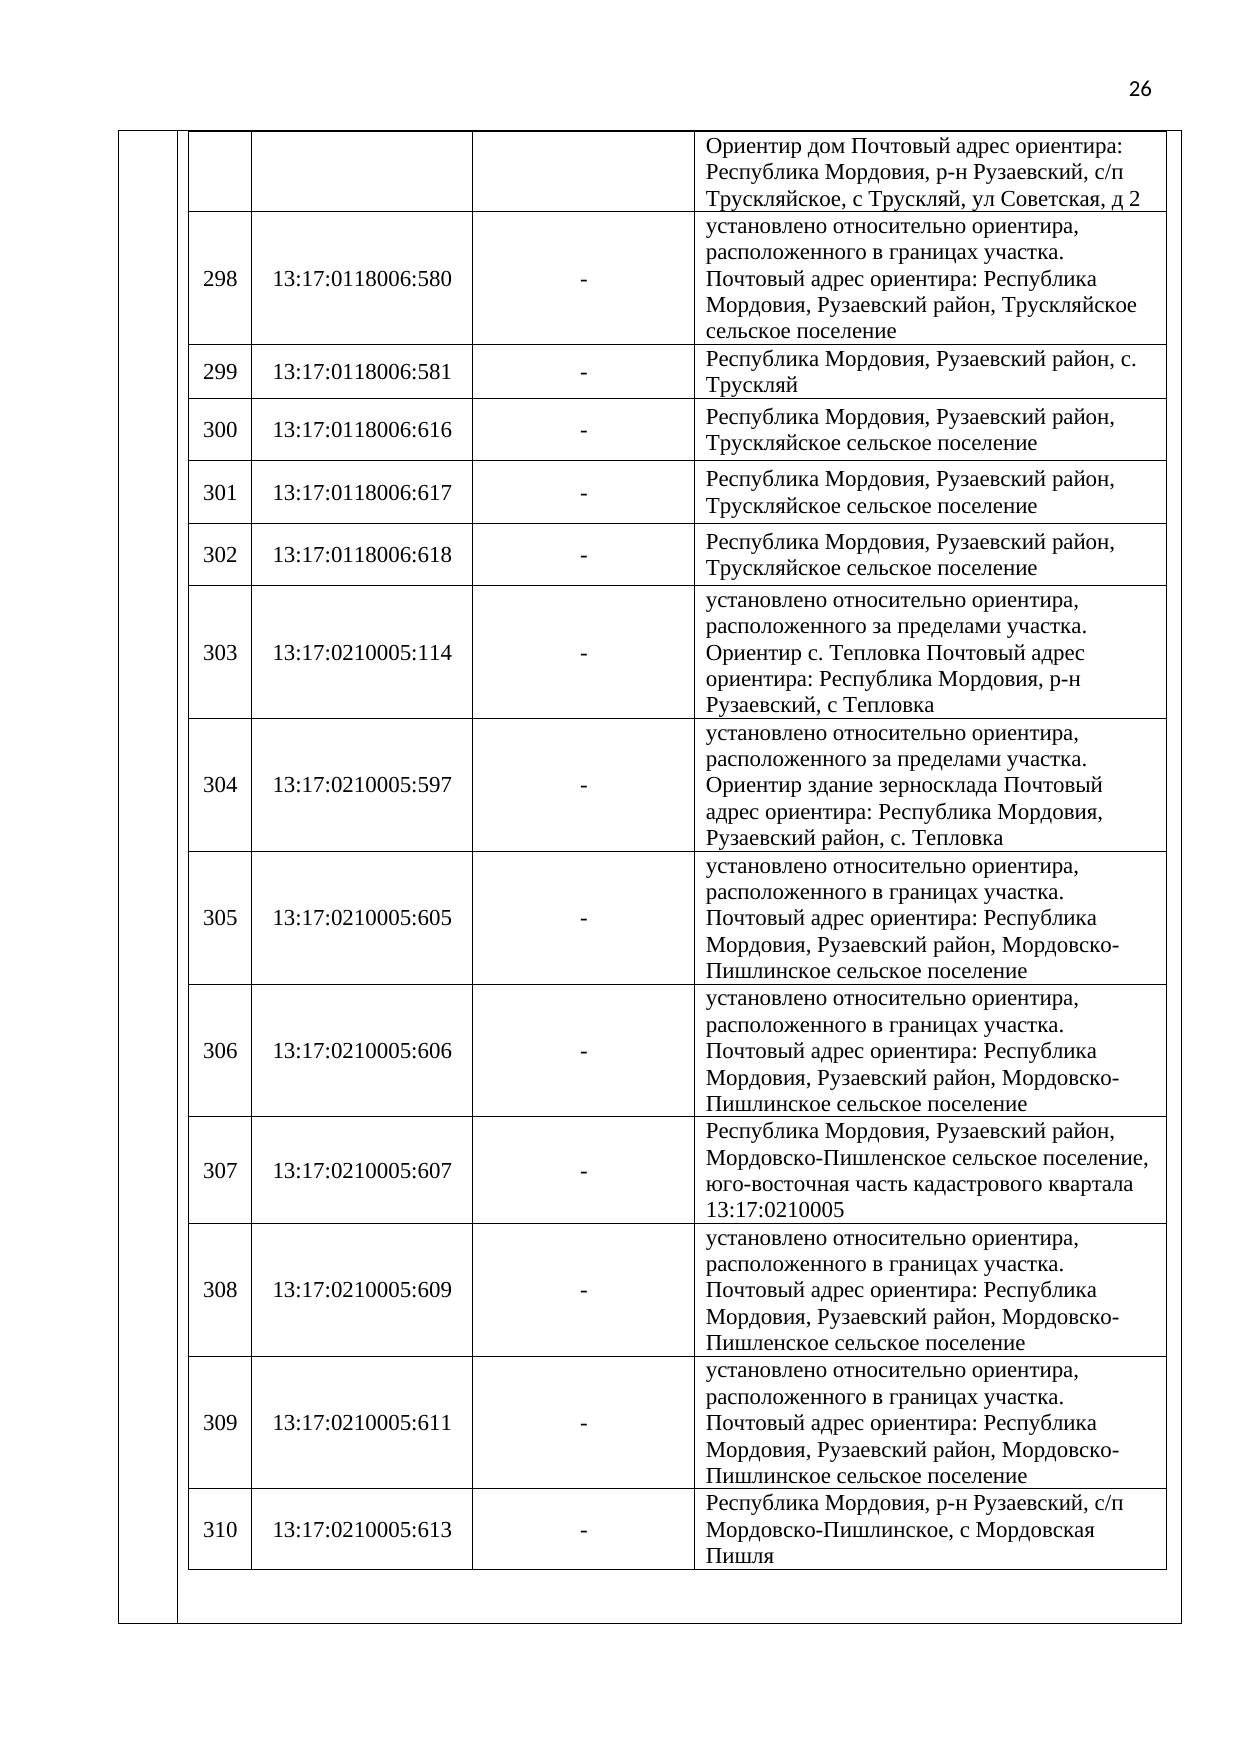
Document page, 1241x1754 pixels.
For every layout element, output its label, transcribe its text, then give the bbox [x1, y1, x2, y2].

table_cell [178, 131, 1181, 1623]
table_cell 3 [119, 131, 177, 1623]
